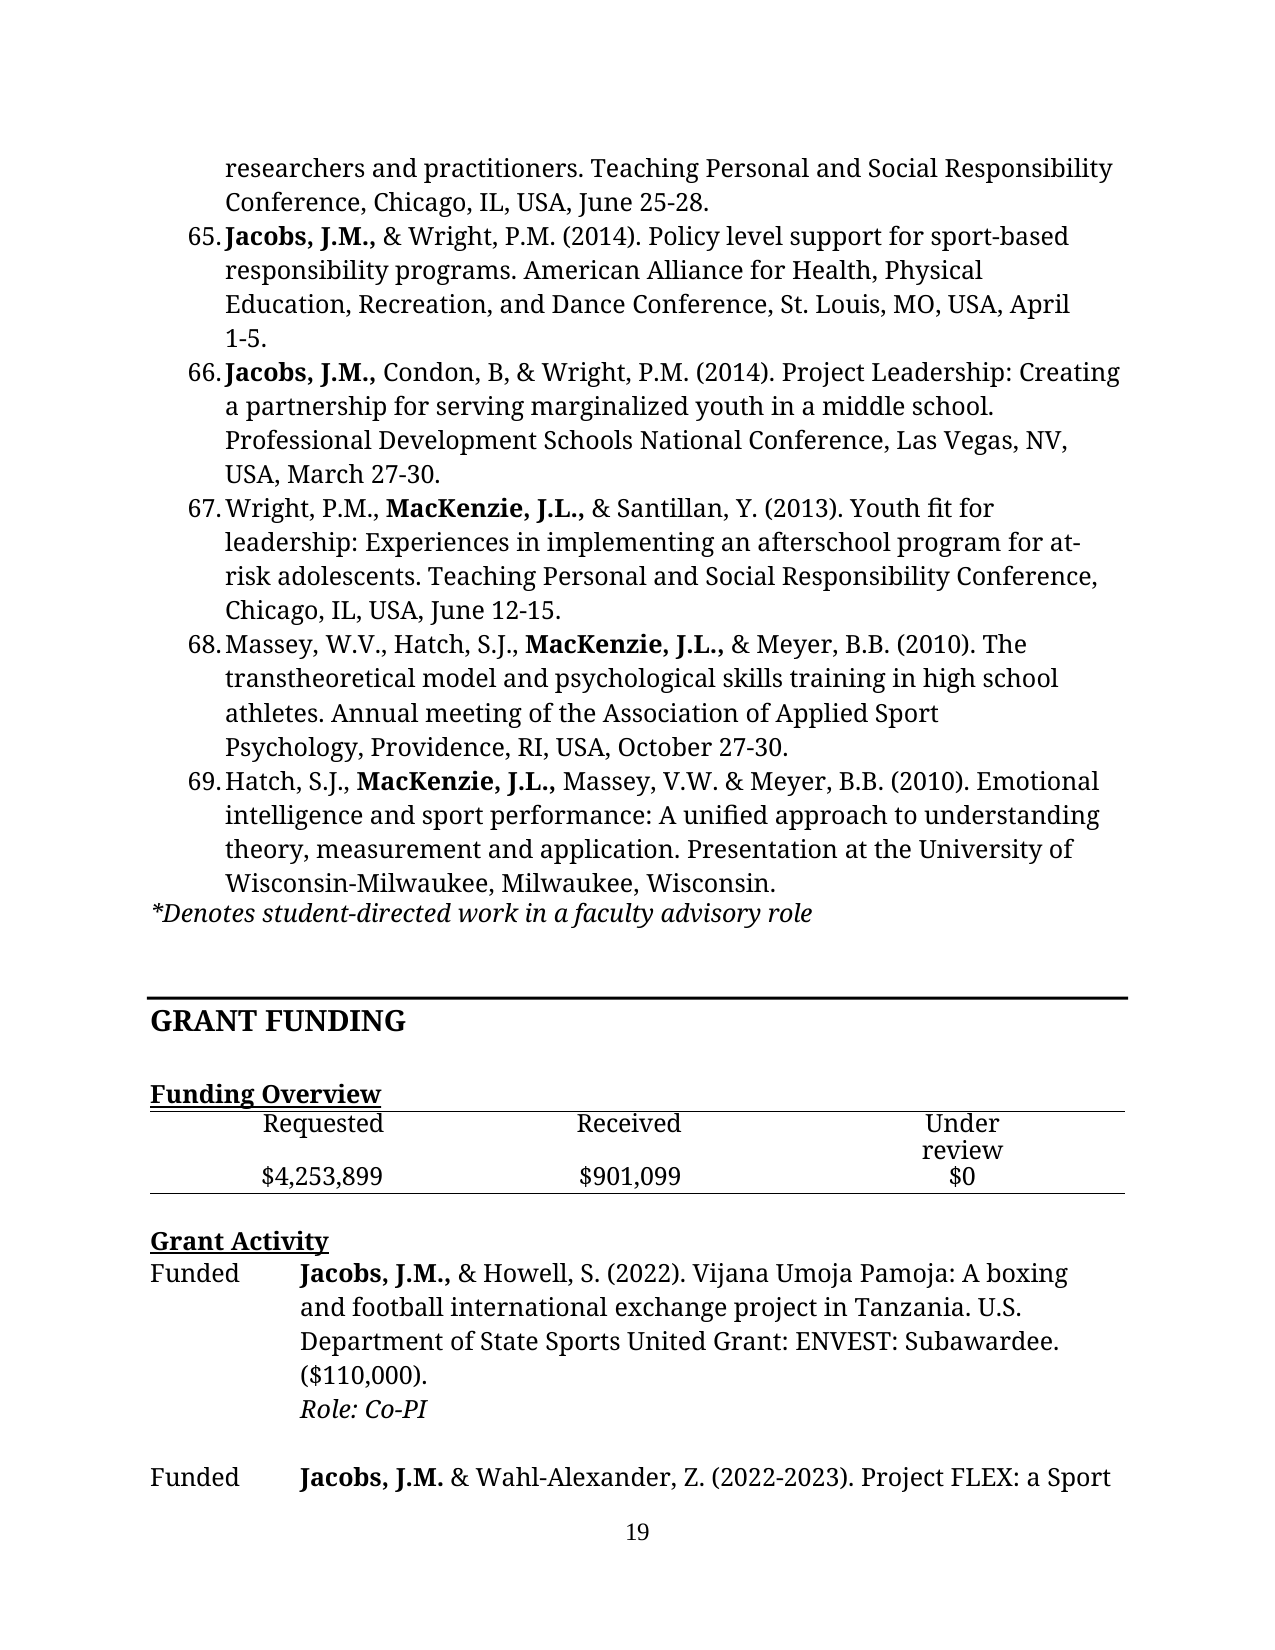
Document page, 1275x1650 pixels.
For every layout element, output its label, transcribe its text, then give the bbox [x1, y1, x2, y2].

table_header Requested [150, 1112, 479, 1164]
list Jacobs, J.M., Condon, B, & Wright, P.M. (2014). Project Leadership: Creating a partnership for serving marginalized youth in a middle school. Professional Development Schools National Conference, Las Vegas, NV, USA, March 27-30. [187, 354, 1122, 491]
text Grant Activity [150, 1228, 1139, 1256]
list Hatch, S.J., MacKenzie, J.L., Massey, V.W. & Meyer, B.B. (2010). Emotional intelligence and sport performance: A unified approach to understanding theory, measurement and application. Presentation at the University of Wisconsin-Milwaukee, Milwaukee, Wisconsin. [187, 763, 1109, 899]
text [150, 1460, 1116, 1494]
table_cell $0 [789, 1164, 1125, 1192]
list Jacobs, J.M., & Wright, P.M. (2014). Policy level support for sport-based responsibility programs. American Alliance for Health, Physical Education, Recreation, and Dance Conference, St. Louis, MO, USA, April 1-5. [187, 218, 1076, 354]
subtitle Funding Overview [150, 1077, 1139, 1111]
table_cell $4,253,899 [150, 1164, 479, 1192]
text researchers and practitioners. Teaching Personal and Social Responsibility Conference, Chicago, IL, USA, June 25-28. [225, 150, 1139, 218]
text Funded Jacobs, J.M., & Howell, S. (2022). Vijana Umoja Pamoja: A boxing and football international exchange project in Tanzania. U.S. Department of State Sports United Grant: ENVEST: Subawardee. ($110,000). [150, 1256, 1109, 1392]
table_header Under review [789, 1112, 1125, 1164]
table_cell $901,099 [480, 1164, 789, 1192]
subtitle GRANT FUNDING [150, 962, 1139, 1039]
text Role: Co-PI [300, 1392, 1139, 1426]
table_header Received [480, 1112, 789, 1164]
text *Denotes student-directed work in a faculty advisory role [150, 899, 1139, 928]
list Wright, P.M., MacKenzie, J.L., & Santillan, Y. (2013). Youth fit for leadership: Experiences in implementing an afterschool program for at-risk adolescents. Teaching Personal and Social Responsibility Conference, Chicago, IL, USA, June 12-15. [187, 491, 1123, 627]
list Massey, W.V., Hatch, S.J., MacKenzie, J.L., & Meyer, B.B. (2010). The transtheoretical model and psychological skills training in high school athletes. Annual meeting of the Association of Applied Sport Psychology, Providence, RI, USA, October 27-30. [187, 627, 1078, 763]
